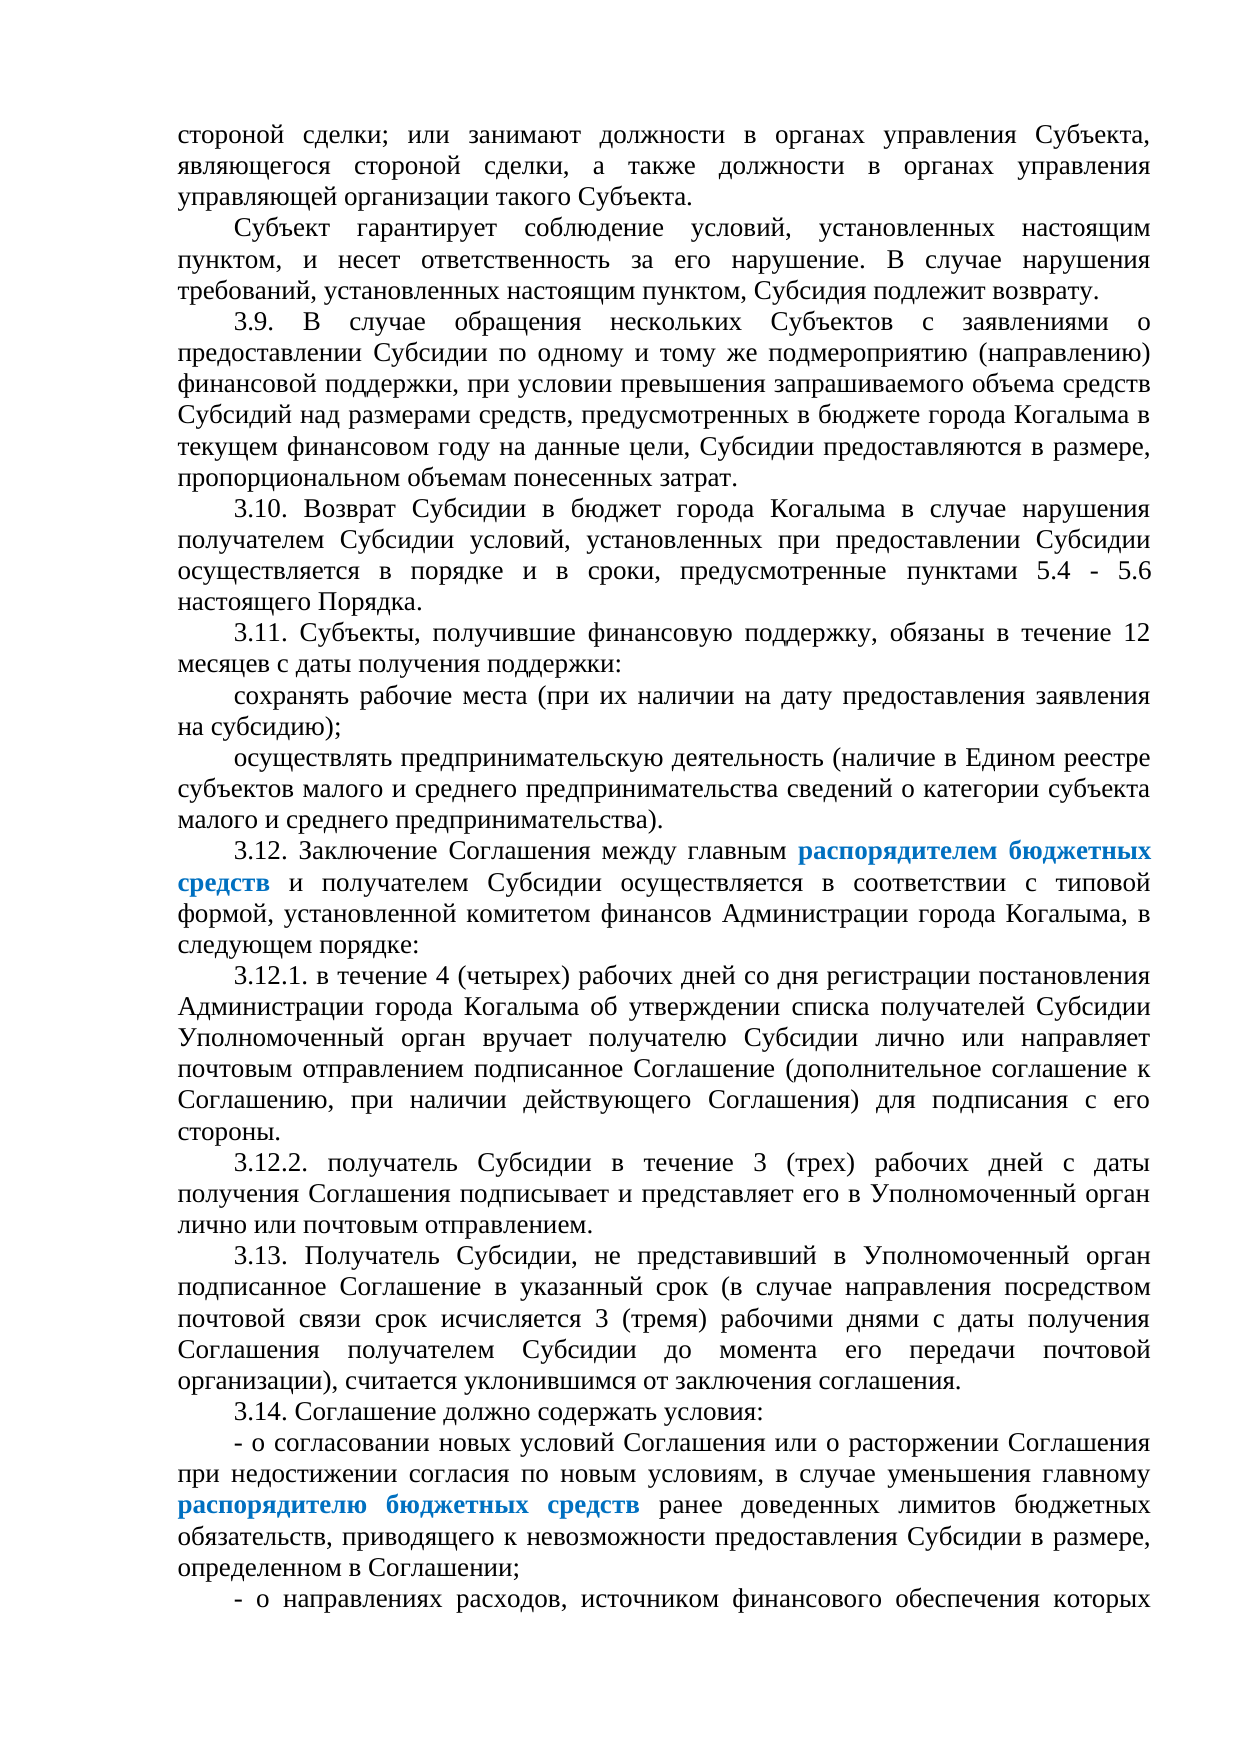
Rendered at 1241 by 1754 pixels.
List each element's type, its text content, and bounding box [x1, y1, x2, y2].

text осуществлять предпринимательскую деятельность (наличие в Едином реестре субъектов малого и среднего предпринимательства сведений о категории субъекта малого и среднего предпринимательства). [177, 741, 1152, 834]
text 3.14. Соглашение должно содержать условия: [177, 1395, 1152, 1426]
text 3.12. Заключение Соглашения между главным распорядителем бюджетных средств и получателем Субсидии осуществляется в соответствии с типовой формой, установленной комитетом финансов Администрации города Когалыма, в следующем порядке: [177, 834, 1152, 959]
text Субъект гарантирует соблюдение условий, установленных настоящим пунктом, и несет ответственность за его нарушение. В случае нарушения требований, установленных настоящим пунктом, Субсидия подлежит возврату. [177, 212, 1152, 305]
text 3.12.2. получатель Субсидии в течение 3 (трех) рабочих дней с даты получения Соглашения подписывает и представляет его в Уполномоченный орган лично или почтовым отправлением. [177, 1146, 1152, 1239]
text - о согласовании новых условий Соглашения или о расторжении Соглашения при недостижении согласия по новым условиям, в случае уменьшения главному распорядителю бюджетных средств ранее доведенных лимитов бюджетных обязательств, приводящего к невозможности предоставления Субсидии в размере, определенном в Соглашении; [177, 1426, 1152, 1582]
text 3.9. В случае обращения нескольких Субъектов с заявлениями о предоставлении Субсидии по одному и тому же подмероприятию (направлению) финансовой поддержки, при условии превышения запрашиваемого объема средств Субсидий над размерами средств, предусмотренных в бюджете города Когалыма в текущем финансовом году на данные цели, Субсидии предоставляются в размере, пропорциональном объемам понесенных затрат. [177, 305, 1152, 492]
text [177, 118, 1152, 212]
text 3.12.1. в течение 4 (четырех) рабочих дней со дня регистрации постановления Администрации города Когалыма об утверждении списка получателей Субсидии Уполномоченный орган вручает получателю Субсидии лично или направляет почтовым отправлением подписанное Соглашение (дополнительное соглашение к Соглашению, при наличии действующего Соглашения) для подписания с его стороны. [177, 959, 1152, 1146]
text 3.10. Возврат Субсидии в бюджет города Когалыма в случае нарушения получателем Субсидии условий, установленных при предоставлении Субсидии осуществляется в порядке и в сроки, предусмотренные пунктами 5.4 - 5.6 настоящего Порядка. [177, 492, 1152, 616]
text 3.13. Получатель Субсидии, не представивший в Уполномоченный орган подписанное Соглашение в указанный срок (в случае направления посредством почтовой связи срок исчисляется 3 (тремя) рабочими днями с даты получения Соглашения получателем Субсидии до момента его передачи почтовой организации), считается уклонившимся от заключения соглашения. [177, 1239, 1152, 1395]
text 3.11. Субъекты, получившие финансовую поддержку, обязаны в течение 12 месяцев с даты получения поддержки: [177, 616, 1152, 679]
text сохранять рабочие места (при их наличии на дату предоставления заявления на субсидию); [177, 679, 1152, 741]
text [177, 1582, 1152, 1613]
